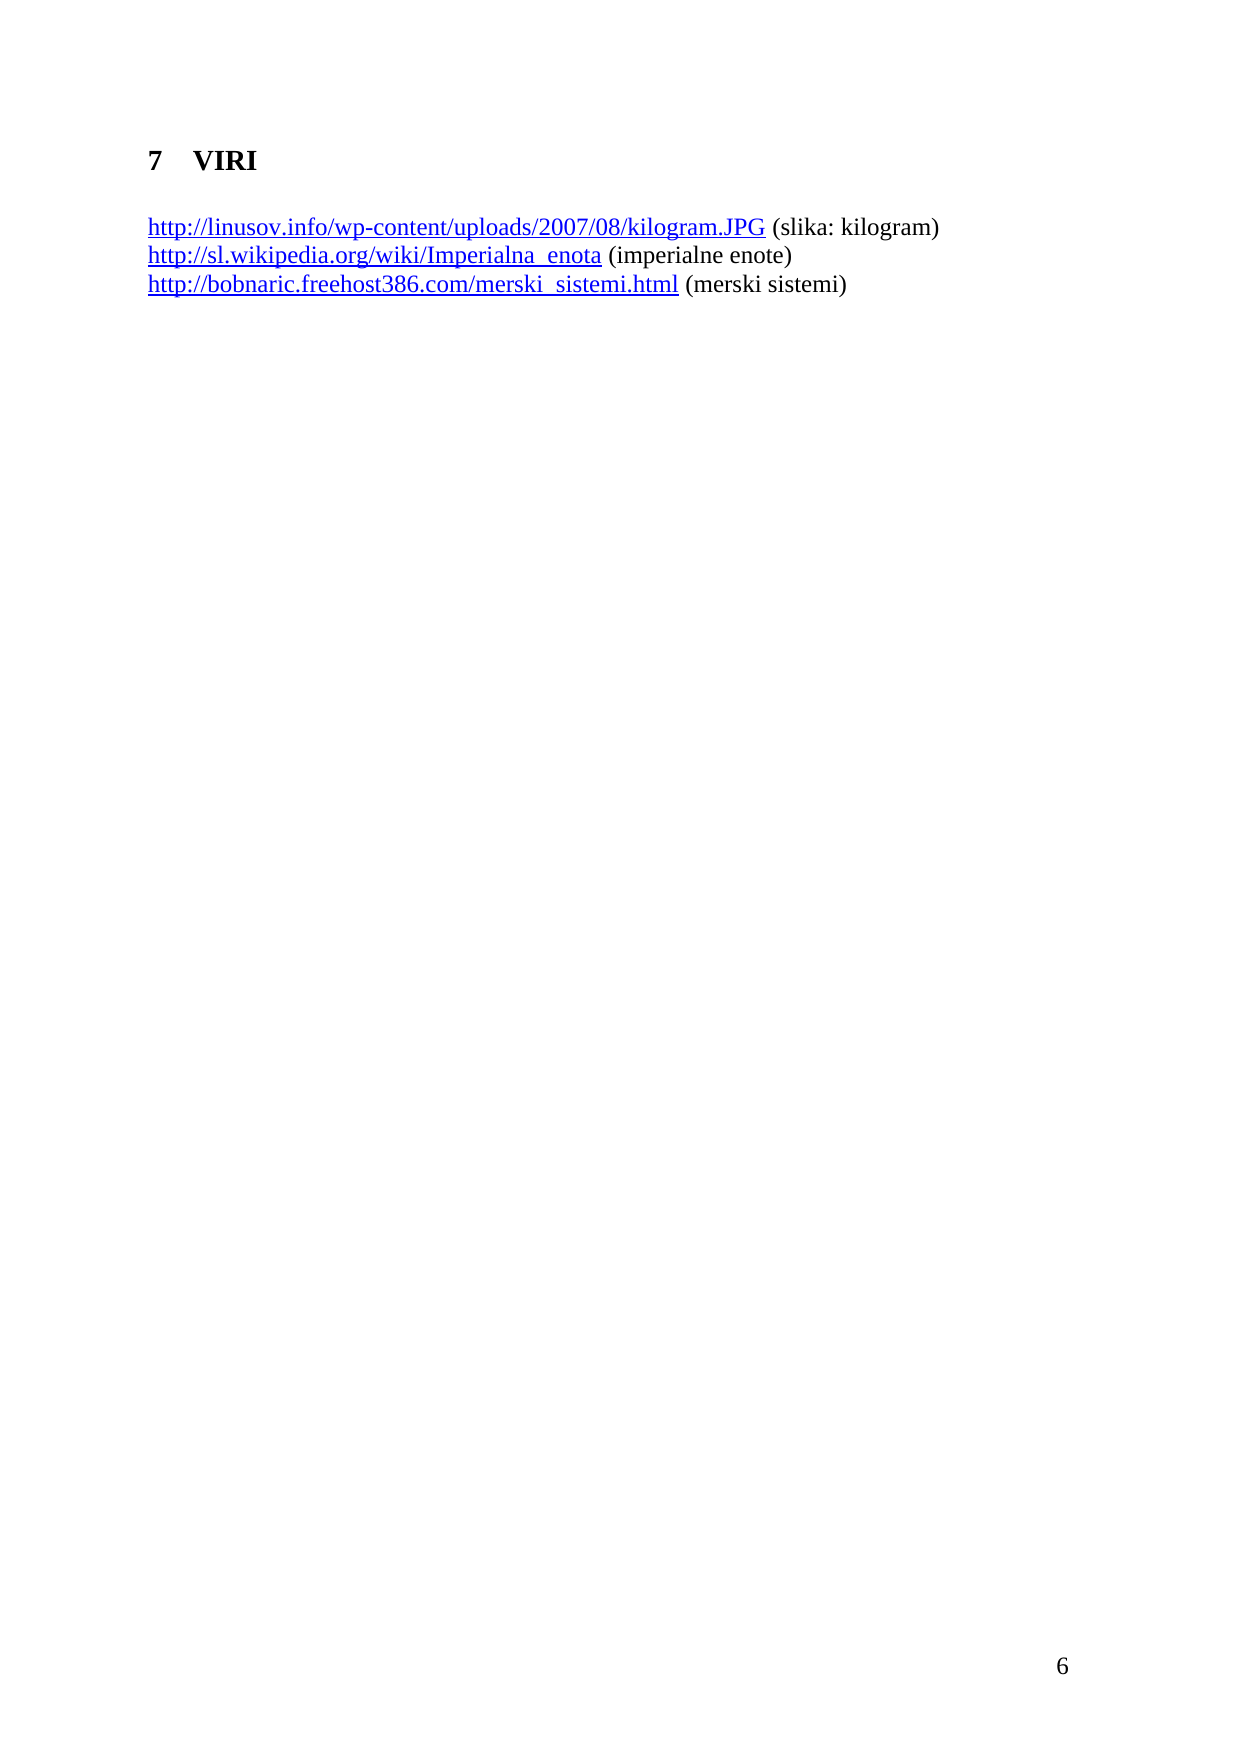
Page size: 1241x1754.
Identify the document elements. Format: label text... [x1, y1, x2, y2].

subtitle VIRI [148, 143, 1069, 177]
text http://linusov.info/wp-content/uploads/2007/08/kilogram.JPG (slika: kilogram) [148, 212, 1069, 240]
text http://sl.wikipedia.org/wiki/Imperialna_enota (imperialne enote) [148, 240, 1069, 269]
text http://bobnaric.freehost386.com/merski_sistemi.html (merski sistemi) [148, 269, 1069, 298]
